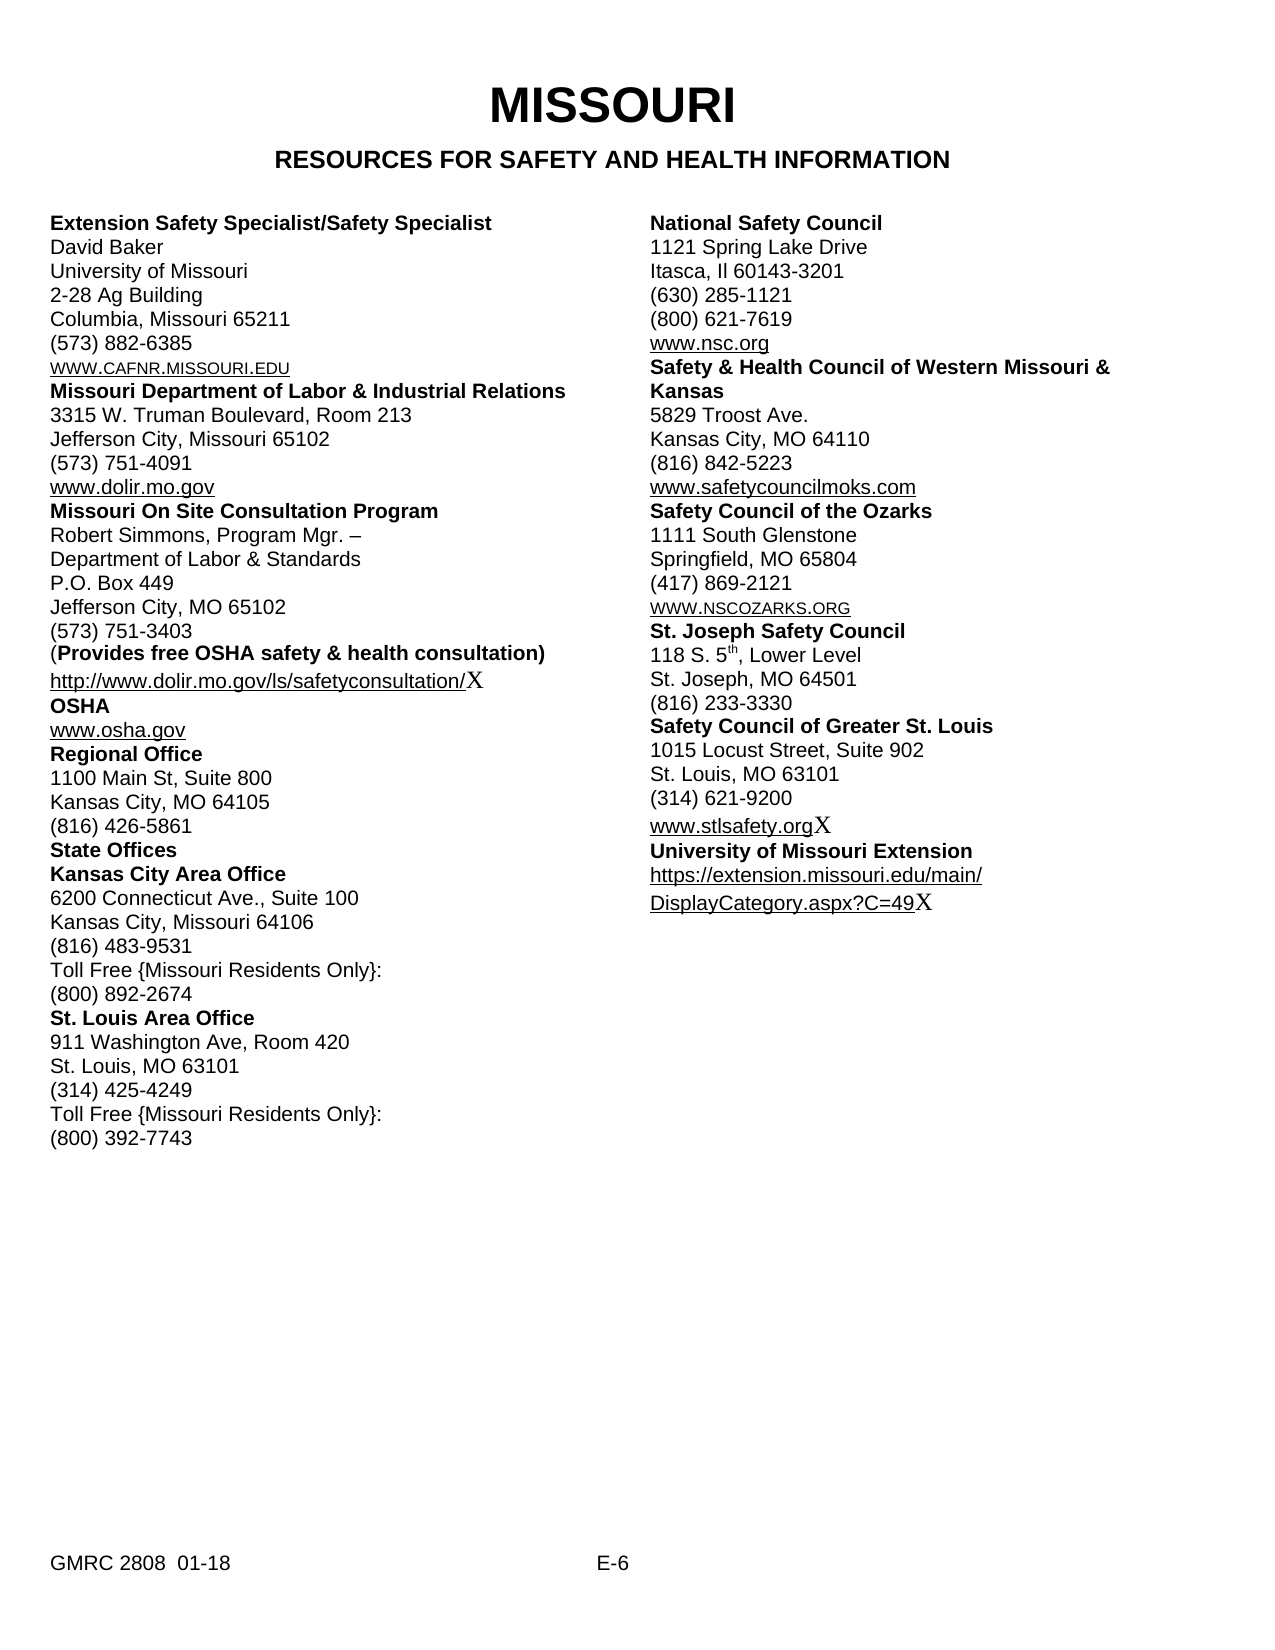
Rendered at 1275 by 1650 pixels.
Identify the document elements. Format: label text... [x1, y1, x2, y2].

text Extension Safety Specialist/Safety Specialist [50, 211, 575, 235]
text www.nscozarks.org [650, 594, 1175, 618]
subtitle RESOURCES FOR SAFETY AND HEALTH INFORMATION [50, 145, 1175, 174]
text (Provides free OSHA safety & health consultation) [50, 642, 575, 665]
text (314) 425-4249 [50, 1077, 575, 1101]
text www.cafnr.missouri.edu [50, 355, 575, 379]
text www.osha.gov [50, 718, 575, 742]
text 3315 W. Truman Boulevard, Room 213 [50, 403, 575, 427]
text www.safetycouncilmoks.com [650, 475, 1175, 499]
text (573) 882-6385 [50, 331, 575, 355]
text (816) 233-3330 [650, 690, 1175, 714]
text Toll Free { Residents Only}: [50, 1101, 575, 1125]
text David Baker [50, 235, 575, 259]
text Itasca, Il 60143-3201 [650, 259, 1175, 283]
text (630) 285-1121 [650, 283, 1175, 307]
text 2-28 Ag Building [50, 283, 575, 307]
text (800) 392-7743 [50, 1125, 575, 1149]
text (800) 621-7619 [650, 307, 1175, 331]
text (417) 869-2121 [650, 571, 1175, 594]
text , Room 420 [50, 1029, 575, 1053]
text www.nsc.org [650, 331, 1175, 355]
text (573) 751-4091 [50, 451, 575, 475]
text (816) 426-5861 [50, 814, 575, 838]
text National Safety Council [650, 211, 1175, 235]
text www.dolir.mo.gov [50, 475, 575, 499]
text 1111 [650, 523, 1175, 547]
text 118 S. 5th, Lower Level [650, 642, 1175, 666]
text (816) 842-5223 [650, 403, 1175, 475]
